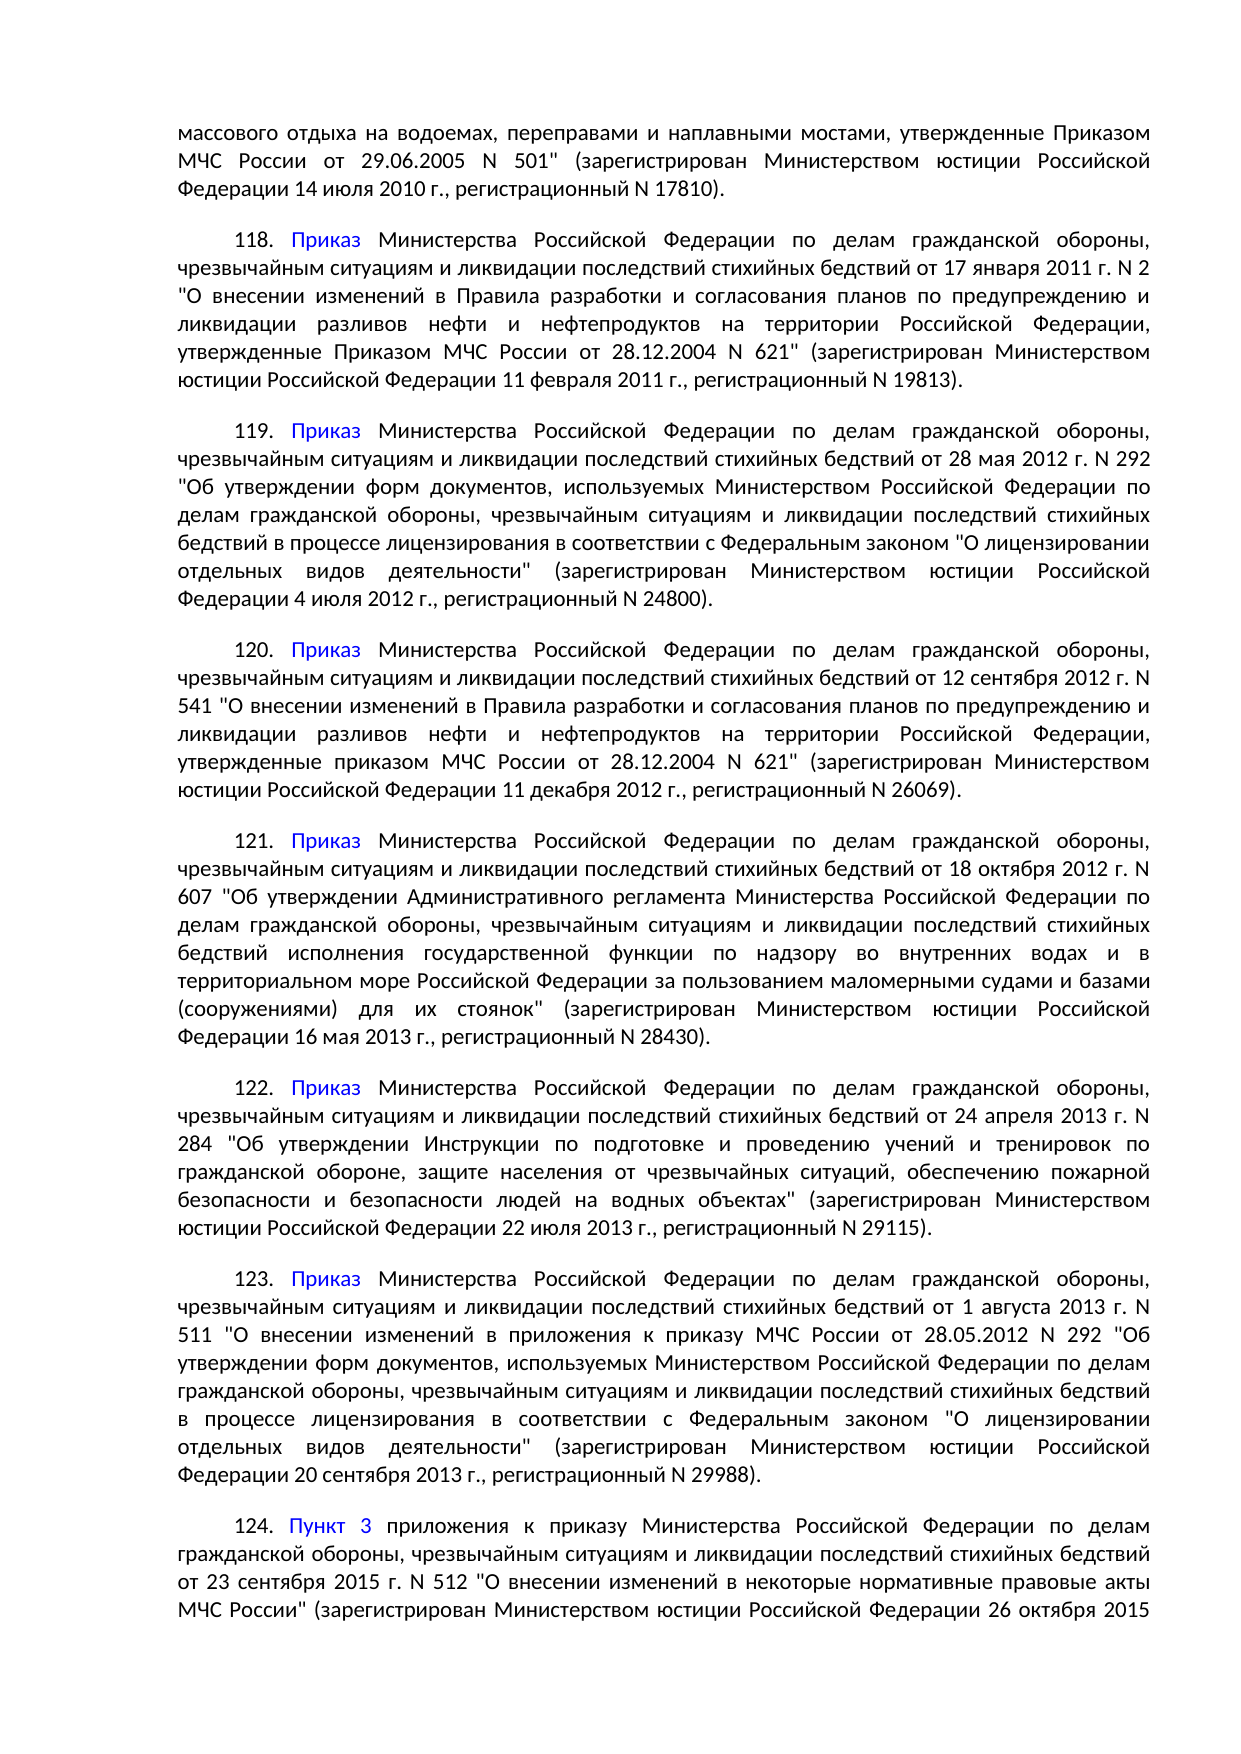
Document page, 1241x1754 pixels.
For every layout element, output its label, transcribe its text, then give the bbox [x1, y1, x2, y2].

text 122. Приказ Министерства Российской Федерации по делам гражданской обороны, чрезвычайным ситуациям и ликвидации последствий стихийных бедствий от 24 апреля 2013 г. N 284 "Об утверждении Инструкции по подготовке и проведению учений и тренировок по гражданской обороне, защите населения от чрезвычайных ситуаций, обеспечению пожарной безопасности и безопасности людей на водных объектах" (зарегистрирован Министерством юстиции Российской Федерации 22 июля 2013 г., регистрационный N 29115). [177, 1073, 1152, 1241]
text 119. Приказ Министерства Российской Федерации по делам гражданской обороны, чрезвычайным ситуациям и ликвидации последствий стихийных бедствий от 28 мая 2012 г. N 292 "Об утверждении форм документов, используемых Министерством Российской Федерации по делам гражданской обороны, чрезвычайным ситуациям и ликвидации последствий стихийных бедствий в процессе лицензирования в соответствии с Федеральным законом "О лицензировании отдельных видов деятельности" (зарегистрирован Министерством юстиции Российской Федерации 4 июля 2012 г., регистрационный N 24800). [177, 416, 1152, 612]
text 118. Приказ Министерства Российской Федерации по делам гражданской обороны, чрезвычайным ситуациям и ликвидации последствий стихийных бедствий от 17 января 2011 г. N 2 "О внесении изменений в Правила разработки и согласования планов по предупреждению и ликвидации разливов нефти и нефтепродуктов на территории Российской Федерации, утвержденные Приказом МЧС России от 28.12.2004 N 621" (зарегистрирован Министерством юстиции Российской Федерации 11 февраля 2011 г., регистрационный N 19813). [177, 225, 1152, 393]
text 121. Приказ Министерства Российской Федерации по делам гражданской обороны, чрезвычайным ситуациям и ликвидации последствий стихийных бедствий от 18 октября 2012 г. N 607 "Об утверждении Административного регламента Министерства Российской Федерации по делам гражданской обороны, чрезвычайным ситуациям и ликвидации последствий стихийных бедствий исполнения государственной функции по надзору во внутренних водах и в территориальном море Российской Федерации за пользованием маломерными судами и базами (сооружениями) для их стоянок" (зарегистрирован Министерством юстиции Российской Федерации 16 мая 2013 г., регистрационный N 28430). [177, 826, 1152, 1050]
text 120. Приказ Министерства Российской Федерации по делам гражданской обороны, чрезвычайным ситуациям и ликвидации последствий стихийных бедствий от 12 сентября 2012 г. N 541 "О внесении изменений в Правила разработки и согласования планов по предупреждению и ликвидации разливов нефти и нефтепродуктов на территории Российской Федерации, утвержденные приказом МЧС России от 28.12.2004 N 621" (зарегистрирован Министерством юстиции Российской Федерации 11 декабря 2012 г., регистрационный N 26069). [177, 635, 1152, 803]
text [177, 118, 1152, 202]
text 123. Приказ Министерства Российской Федерации по делам гражданской обороны, чрезвычайным ситуациям и ликвидации последствий стихийных бедствий от 1 августа 2013 г. N 511 "О внесении изменений в приложения к приказу МЧС России от 28.05.2012 N 292 "Об утверждении форм документов, используемых Министерством Российской Федерации по делам гражданской обороны, чрезвычайным ситуациям и ликвидации последствий стихийных бедствий в процессе лицензирования в соответствии с Федеральным законом "О лицензировании отдельных видов деятельности" (зарегистрирован Министерством юстиции Российской Федерации 20 сентября 2013 г., регистрационный N 29988). [177, 1264, 1152, 1488]
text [177, 1511, 1152, 1623]
